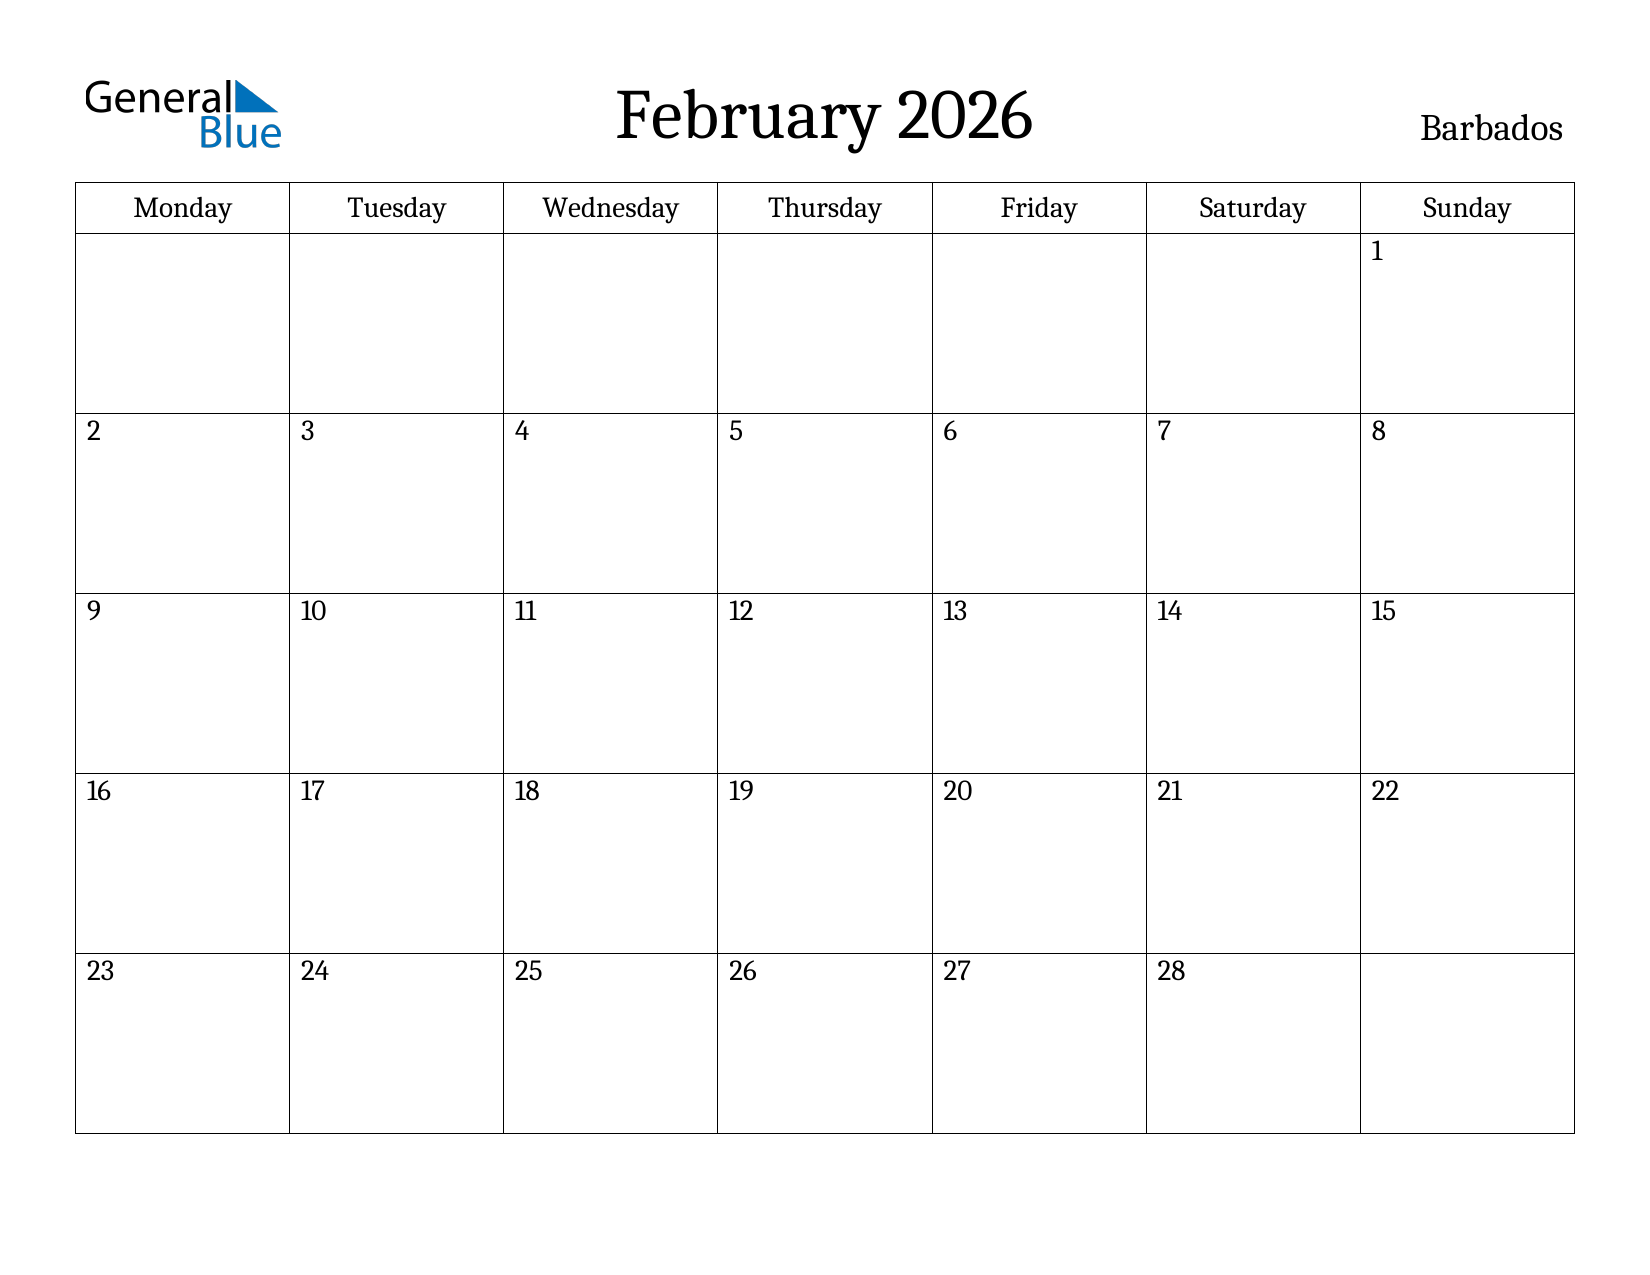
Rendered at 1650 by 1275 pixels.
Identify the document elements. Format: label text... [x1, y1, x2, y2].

table_cell [290, 988, 503, 1133]
table_cell 3 [290, 414, 503, 447]
table_cell 12 [718, 594, 932, 627]
table_cell [933, 627, 1146, 773]
table_cell 17 [290, 774, 503, 807]
table_cell 20 [933, 774, 1146, 807]
table_cell 21 [1147, 774, 1360, 807]
table_cell [76, 988, 289, 1133]
table_cell [718, 267, 932, 413]
table_cell 2 [76, 414, 289, 447]
table_cell Saturday [1147, 183, 1360, 233]
table_cell [1361, 988, 1574, 1133]
table_cell [1147, 627, 1360, 773]
table_header [76, 75, 503, 182]
table_cell [504, 234, 717, 267]
table_cell 27 [933, 954, 1146, 987]
table_cell [933, 808, 1146, 953]
table_cell 14 [1147, 594, 1360, 627]
table_cell [1147, 808, 1360, 953]
table_cell [504, 627, 717, 773]
table_cell [1361, 627, 1574, 773]
table_cell [1147, 448, 1360, 593]
table_cell 23 [76, 954, 289, 987]
table_cell [1361, 954, 1574, 987]
table_cell Sunday [1361, 183, 1574, 233]
table_cell Wednesday [504, 183, 717, 233]
table_cell [504, 448, 717, 593]
table_cell [290, 808, 503, 953]
table_cell [933, 234, 1146, 267]
table_cell [76, 448, 289, 593]
table_cell [290, 627, 503, 773]
table_cell [504, 988, 717, 1133]
table_cell 1 [1361, 234, 1574, 267]
picture [86, 80, 281, 148]
table_cell 5 [718, 414, 932, 447]
table_cell [1147, 267, 1360, 413]
table_cell 10 [290, 594, 503, 627]
table_cell [76, 267, 289, 413]
table_cell 24 [290, 954, 503, 987]
table_cell 25 [504, 954, 717, 987]
table_cell 22 [1361, 774, 1574, 807]
table_cell [76, 808, 289, 953]
table_cell Monday [76, 183, 289, 233]
table_cell [76, 234, 289, 267]
table_cell [290, 267, 503, 413]
table_cell Tuesday [290, 183, 503, 233]
table_cell Friday [933, 183, 1146, 233]
table_cell Thursday [718, 183, 932, 233]
table_cell 16 [76, 774, 289, 807]
table_cell [933, 448, 1146, 593]
table_cell [290, 234, 503, 267]
table_cell 19 [718, 774, 932, 807]
table_cell 4 [504, 414, 717, 447]
table_cell [718, 808, 932, 953]
table_cell [1361, 267, 1574, 413]
table_cell [718, 627, 932, 773]
table_header Barbados [1146, 75, 1574, 182]
table_cell 26 [718, 954, 932, 987]
table_cell [504, 267, 717, 413]
table_cell 7 [1147, 414, 1360, 447]
table_cell 18 [504, 774, 717, 807]
table_cell [718, 988, 932, 1133]
table_cell 15 [1361, 594, 1574, 627]
table_cell [76, 627, 289, 773]
table_header February 2026 [504, 75, 1146, 182]
table_cell [1361, 808, 1574, 953]
table_cell 11 [504, 594, 717, 627]
table_cell 28 [1147, 954, 1360, 987]
table_cell [290, 448, 503, 593]
table_cell 8 [1361, 414, 1574, 447]
table_cell [933, 267, 1146, 413]
table_cell 13 [933, 594, 1146, 627]
table_cell 6 [933, 414, 1146, 447]
table_cell 9 [76, 594, 289, 627]
table_cell [1147, 988, 1360, 1133]
table_cell [1361, 448, 1574, 593]
table_cell [718, 448, 932, 593]
table_cell [933, 988, 1146, 1133]
table_cell [718, 234, 932, 267]
table_cell [504, 808, 717, 953]
table_cell [1147, 234, 1360, 267]
